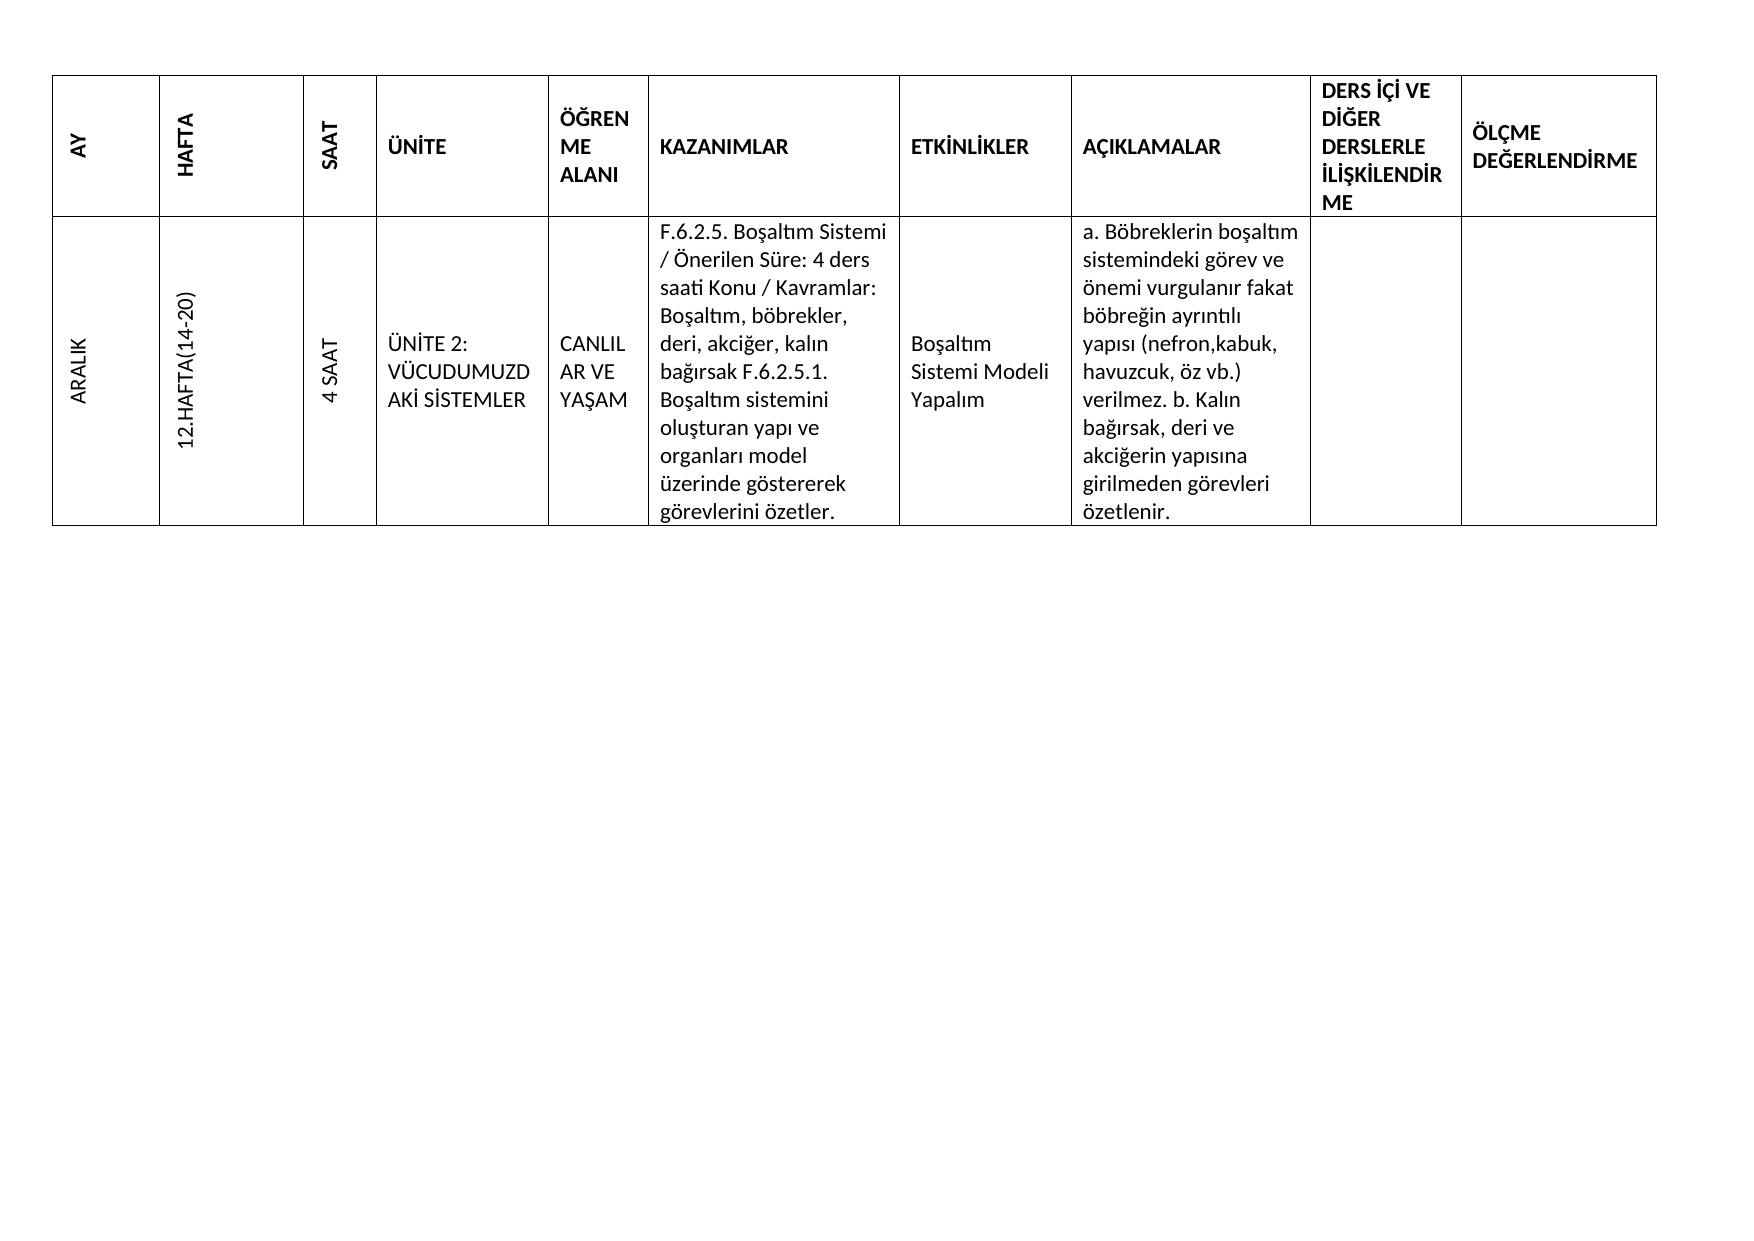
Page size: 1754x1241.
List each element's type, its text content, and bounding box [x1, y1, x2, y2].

table_header AY [53, 76, 159, 216]
table_cell [1311, 217, 1461, 525]
table_cell CANLILAR VE YAŞAM [549, 217, 648, 525]
table_header ÜNİTE [377, 76, 548, 216]
table_header DERS İÇİ VE DİĞER DERSLERLE İLİŞKİLENDİRME [1311, 76, 1461, 216]
table_header AÇIKLAMALAR [1072, 76, 1310, 216]
table_header ÖLÇME DEĞERLENDİRME [1462, 76, 1656, 216]
table_cell ARALIK [53, 217, 159, 525]
table_header ETKİNLİKLER [900, 76, 1071, 216]
table_header HAFTA [160, 76, 303, 216]
table_header SAAT [304, 76, 376, 216]
table_cell [1462, 217, 1656, 525]
table_cell Boşaltım Sistemi Modeli Yapalım [900, 217, 1071, 525]
table_cell ÜNİTE 2: VÜCUDUMUZDAKİ SİSTEMLER [377, 217, 548, 525]
table_cell 4 SAAT [304, 217, 376, 525]
table_header KAZANIMLAR [649, 76, 899, 216]
table_cell F.6.2.5. Boşaltım Sistemi / Önerilen Süre: 4 ders saati Konu / Kavramlar: Boşaltım, böbrekler, deri, akciğer, kalın bağırsak F.6.2.5.1. Boşaltım sistemini oluşturan yapı ve organları model üzerinde göstererek görevlerini özetler. [649, 217, 899, 525]
table_cell a. Böbreklerin boşaltım sistemindeki görev ve önemi vurgulanır fakat böbreğin ayrıntılı yapısı (nefron,kabuk, havuzcuk, öz vb.) verilmez. b. Kalın bağırsak, deri ve akciğerin yapısına girilmeden görevleri özetlenir. [1072, 217, 1310, 525]
table_cell 12.HAFTA(14-20) [160, 217, 303, 525]
table_header ÖĞRENME ALANI [549, 76, 648, 216]
